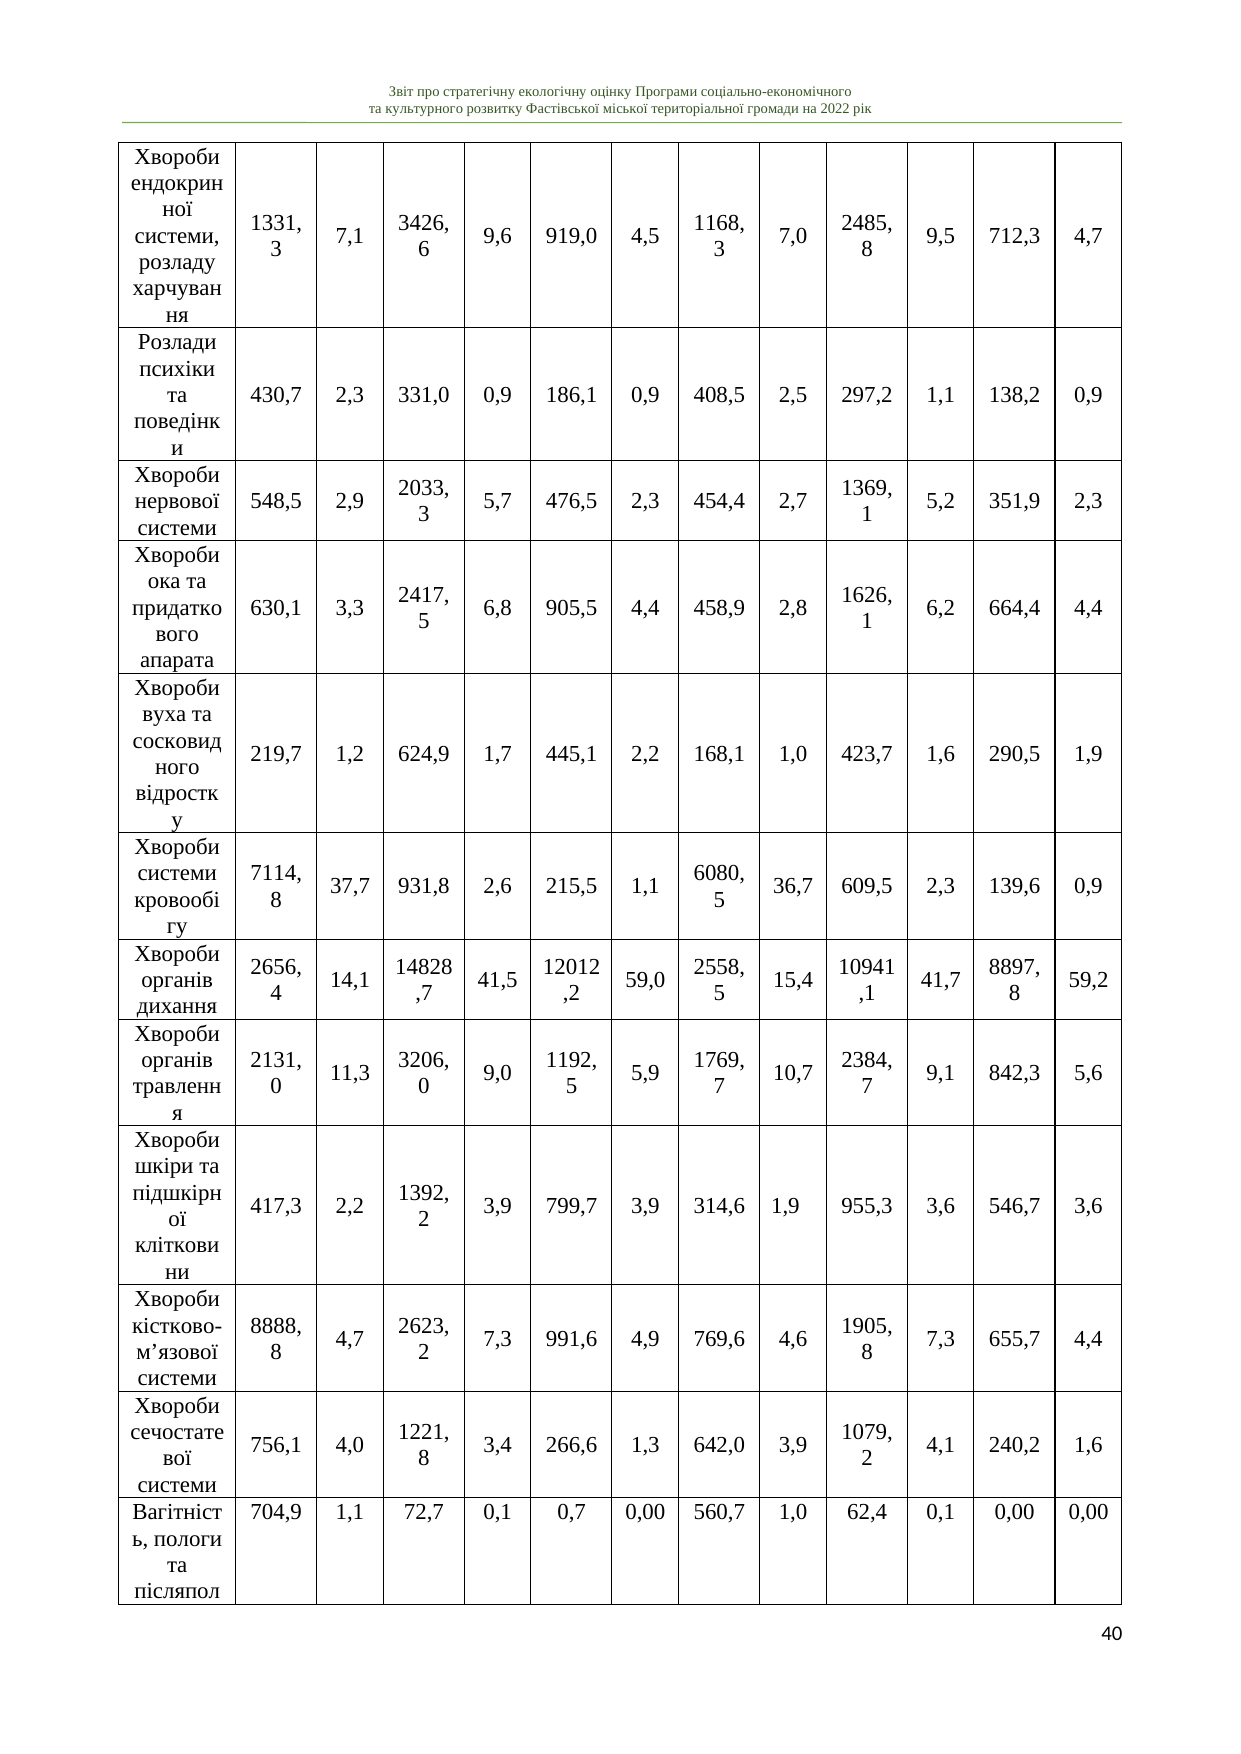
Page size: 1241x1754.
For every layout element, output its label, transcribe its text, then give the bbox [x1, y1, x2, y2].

table_cell 4,4 [1056, 541, 1121, 673]
table_cell 769,6 [679, 1285, 759, 1391]
table_cell 7,1 [317, 143, 383, 327]
table_cell 642,0 [679, 1392, 759, 1497]
table_cell 1769,7 [679, 1020, 759, 1125]
table_cell 5,6 [1056, 1020, 1121, 1125]
table_cell 59,2 [1056, 940, 1121, 1019]
table_cell 314,6 [679, 1126, 759, 1284]
table_cell 36,7 [760, 833, 826, 938]
table_cell 991,6 [531, 1285, 611, 1391]
table_cell 0,00 [974, 1498, 1054, 1604]
table_cell 41,7 [908, 940, 973, 1019]
table_cell 138,2 [974, 328, 1054, 460]
table_cell 4,6 [760, 1285, 826, 1391]
table_cell 0,9 [612, 328, 678, 460]
table_cell 0,1 [908, 1498, 973, 1604]
table_cell 1392,2 [384, 1126, 464, 1284]
table_cell 417,3 [236, 1126, 316, 1284]
table_cell 9,0 [465, 1020, 530, 1125]
table_cell 215,5 [531, 833, 611, 938]
table_cell 14,1 [317, 940, 383, 1019]
table_cell 2623,2 [384, 1285, 464, 1391]
table_cell 0,7 [531, 1498, 611, 1604]
table_cell Хвороби ендокринної системи, розладу харчування [119, 143, 235, 327]
table_cell 1331,3 [236, 143, 316, 327]
table_cell 454,4 [679, 461, 759, 540]
table_cell 1,3 [612, 1392, 678, 1497]
table_cell 4,5 [612, 143, 678, 327]
table_cell 2558,5 [679, 940, 759, 1019]
table_cell 0,1 [465, 1498, 530, 1604]
table_cell 3426,6 [384, 143, 464, 327]
table_cell 6,2 [908, 541, 973, 673]
table_cell 3,9 [465, 1126, 530, 1284]
table_cell Хвороби шкіри та підшкірної клітковини [119, 1126, 235, 1284]
table_cell 842,3 [974, 1020, 1054, 1125]
table_cell 1,1 [317, 1498, 383, 1604]
table_cell 1626,1 [827, 541, 907, 673]
table_cell 1,0 [760, 674, 826, 832]
table_cell 2,9 [317, 461, 383, 540]
table_cell 1,1 [612, 833, 678, 938]
table_cell 0,9 [465, 328, 530, 460]
table_cell 609,5 [827, 833, 907, 938]
table_cell 10,7 [760, 1020, 826, 1125]
table_cell 9,6 [465, 143, 530, 327]
table_cell 2384,7 [827, 1020, 907, 1125]
table_cell 7,3 [465, 1285, 530, 1391]
table_cell 704,9 [236, 1498, 316, 1604]
table_cell 1192,5 [531, 1020, 611, 1125]
table_cell Хвороби сечостатевої системи [119, 1392, 235, 1497]
table_cell 408,5 [679, 328, 759, 460]
table_cell 2,3 [908, 833, 973, 938]
table_cell 6080,5 [679, 833, 759, 938]
table_cell 41,5 [465, 940, 530, 1019]
table_cell 219,7 [236, 674, 316, 832]
table_cell 905,5 [531, 541, 611, 673]
table_cell 1221,8 [384, 1392, 464, 1497]
table_cell 186,1 [531, 328, 611, 460]
table_cell Хвороби вуха та сосковидного відростку [119, 674, 235, 832]
table_cell Хвороби нервової системи [119, 461, 235, 540]
table_cell 8897,8 [974, 940, 1054, 1019]
table_cell 5,7 [465, 461, 530, 540]
table_cell 3,9 [760, 1392, 826, 1497]
table_cell 266,6 [531, 1392, 611, 1497]
table_cell 4,7 [1056, 143, 1121, 327]
table_cell 3,3 [317, 541, 383, 673]
table_cell 624,9 [384, 674, 464, 832]
table_cell 240,2 [974, 1392, 1054, 1497]
table_cell 3,4 [465, 1392, 530, 1497]
table_cell 139,6 [974, 833, 1054, 938]
table_cell 7,0 [760, 143, 826, 327]
table_cell 919,0 [531, 143, 611, 327]
table_cell 4,7 [317, 1285, 383, 1391]
table_cell 2,7 [760, 461, 826, 540]
table_cell 2,3 [317, 328, 383, 460]
table_cell 476,5 [531, 461, 611, 540]
table_cell 1905,8 [827, 1285, 907, 1391]
table_cell 2,3 [1056, 461, 1121, 540]
table_cell 3,6 [908, 1126, 973, 1284]
table_cell 546,7 [974, 1126, 1054, 1284]
table_cell 7,3 [908, 1285, 973, 1391]
table_cell Розлади психіки та поведінки [119, 328, 235, 460]
table_cell 59,0 [612, 940, 678, 1019]
table_cell 7114,8 [236, 833, 316, 938]
table_cell 9,1 [908, 1020, 973, 1125]
table_cell 331,0 [384, 328, 464, 460]
table_cell 458,9 [679, 541, 759, 673]
table_cell 1369,1 [827, 461, 907, 540]
table_cell 445,1 [531, 674, 611, 832]
table_cell 2,8 [760, 541, 826, 673]
table_cell 15,4 [760, 940, 826, 1019]
table_cell Хвороби органів дихання [119, 940, 235, 1019]
table_cell 2,2 [612, 674, 678, 832]
table_cell 2417,5 [384, 541, 464, 673]
table_cell 548,5 [236, 461, 316, 540]
table_cell 0,9 [1056, 328, 1121, 460]
table_cell 2,3 [612, 461, 678, 540]
table_cell 14828,7 [384, 940, 464, 1019]
table_cell 955,3 [827, 1126, 907, 1284]
table_cell Хвороби кістково-м’язової системи [119, 1285, 235, 1391]
table_cell 5,2 [908, 461, 973, 540]
table_cell 560,7 [679, 1498, 759, 1604]
table_cell 8888,8 [236, 1285, 316, 1391]
table_cell 2,5 [760, 328, 826, 460]
table_cell 1168,3 [679, 143, 759, 327]
table_cell 11,3 [317, 1020, 383, 1125]
table_cell 931,8 [384, 833, 464, 938]
table_cell 3206,0 [384, 1020, 464, 1125]
table_cell 0,9 [1056, 833, 1121, 938]
table_cell 4,1 [908, 1392, 973, 1497]
table_cell Хвороби системи кровообігу [119, 833, 235, 938]
table_cell 0,00 [612, 1498, 678, 1604]
table_cell 1079,2 [827, 1392, 907, 1497]
table_cell 351,9 [974, 461, 1054, 540]
table_cell 2,6 [465, 833, 530, 938]
table_cell 2033,3 [384, 461, 464, 540]
table_cell 10941,1 [827, 940, 907, 1019]
table_cell 2485,8 [827, 143, 907, 327]
table_cell 1,6 [1056, 1392, 1121, 1497]
table_cell 4,9 [612, 1285, 678, 1391]
table_cell 37,7 [317, 833, 383, 938]
table_cell 6,8 [465, 541, 530, 673]
table_cell 12012,2 [531, 940, 611, 1019]
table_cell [119, 1498, 235, 1604]
table_cell 1,0 [760, 1498, 826, 1604]
table_cell 799,7 [531, 1126, 611, 1284]
table_cell 1,6 [908, 674, 973, 832]
table_cell 756,1 [236, 1392, 316, 1497]
table_cell 4,4 [612, 541, 678, 673]
table_cell 4,4 [1056, 1285, 1121, 1391]
table_cell 9,5 [908, 143, 973, 327]
table_cell Хвороби органів травлення [119, 1020, 235, 1125]
table_cell 62,4 [827, 1498, 907, 1604]
table_cell 664,4 [974, 541, 1054, 673]
table_cell 4,0 [317, 1392, 383, 1497]
table_cell 655,7 [974, 1285, 1054, 1391]
table_cell 5,9 [612, 1020, 678, 1125]
table_cell 2131,0 [236, 1020, 316, 1125]
table_cell 630,1 [236, 541, 316, 673]
table_cell 423,7 [827, 674, 907, 832]
table_cell 297,2 [827, 328, 907, 460]
table_cell 2,2 [317, 1126, 383, 1284]
table_cell 1,9 [1056, 674, 1121, 832]
table_cell 1,2 [317, 674, 383, 832]
table_cell 3,6 [1056, 1126, 1121, 1284]
table_cell 712,3 [974, 143, 1054, 327]
table_cell 72,7 [384, 1498, 464, 1604]
table_cell 290,5 [974, 674, 1054, 832]
table_cell 168,1 [679, 674, 759, 832]
table_cell 0,00 [1056, 1498, 1121, 1604]
table_cell 3,9 [612, 1126, 678, 1284]
table_cell 1,1 [908, 328, 973, 460]
table_cell 1,7 [465, 674, 530, 832]
table_cell 430,7 [236, 328, 316, 460]
table_cell 1,9 [760, 1126, 826, 1284]
table_cell Хвороби ока та придаткового апарата [119, 541, 235, 673]
table_cell 2656,4 [236, 940, 316, 1019]
